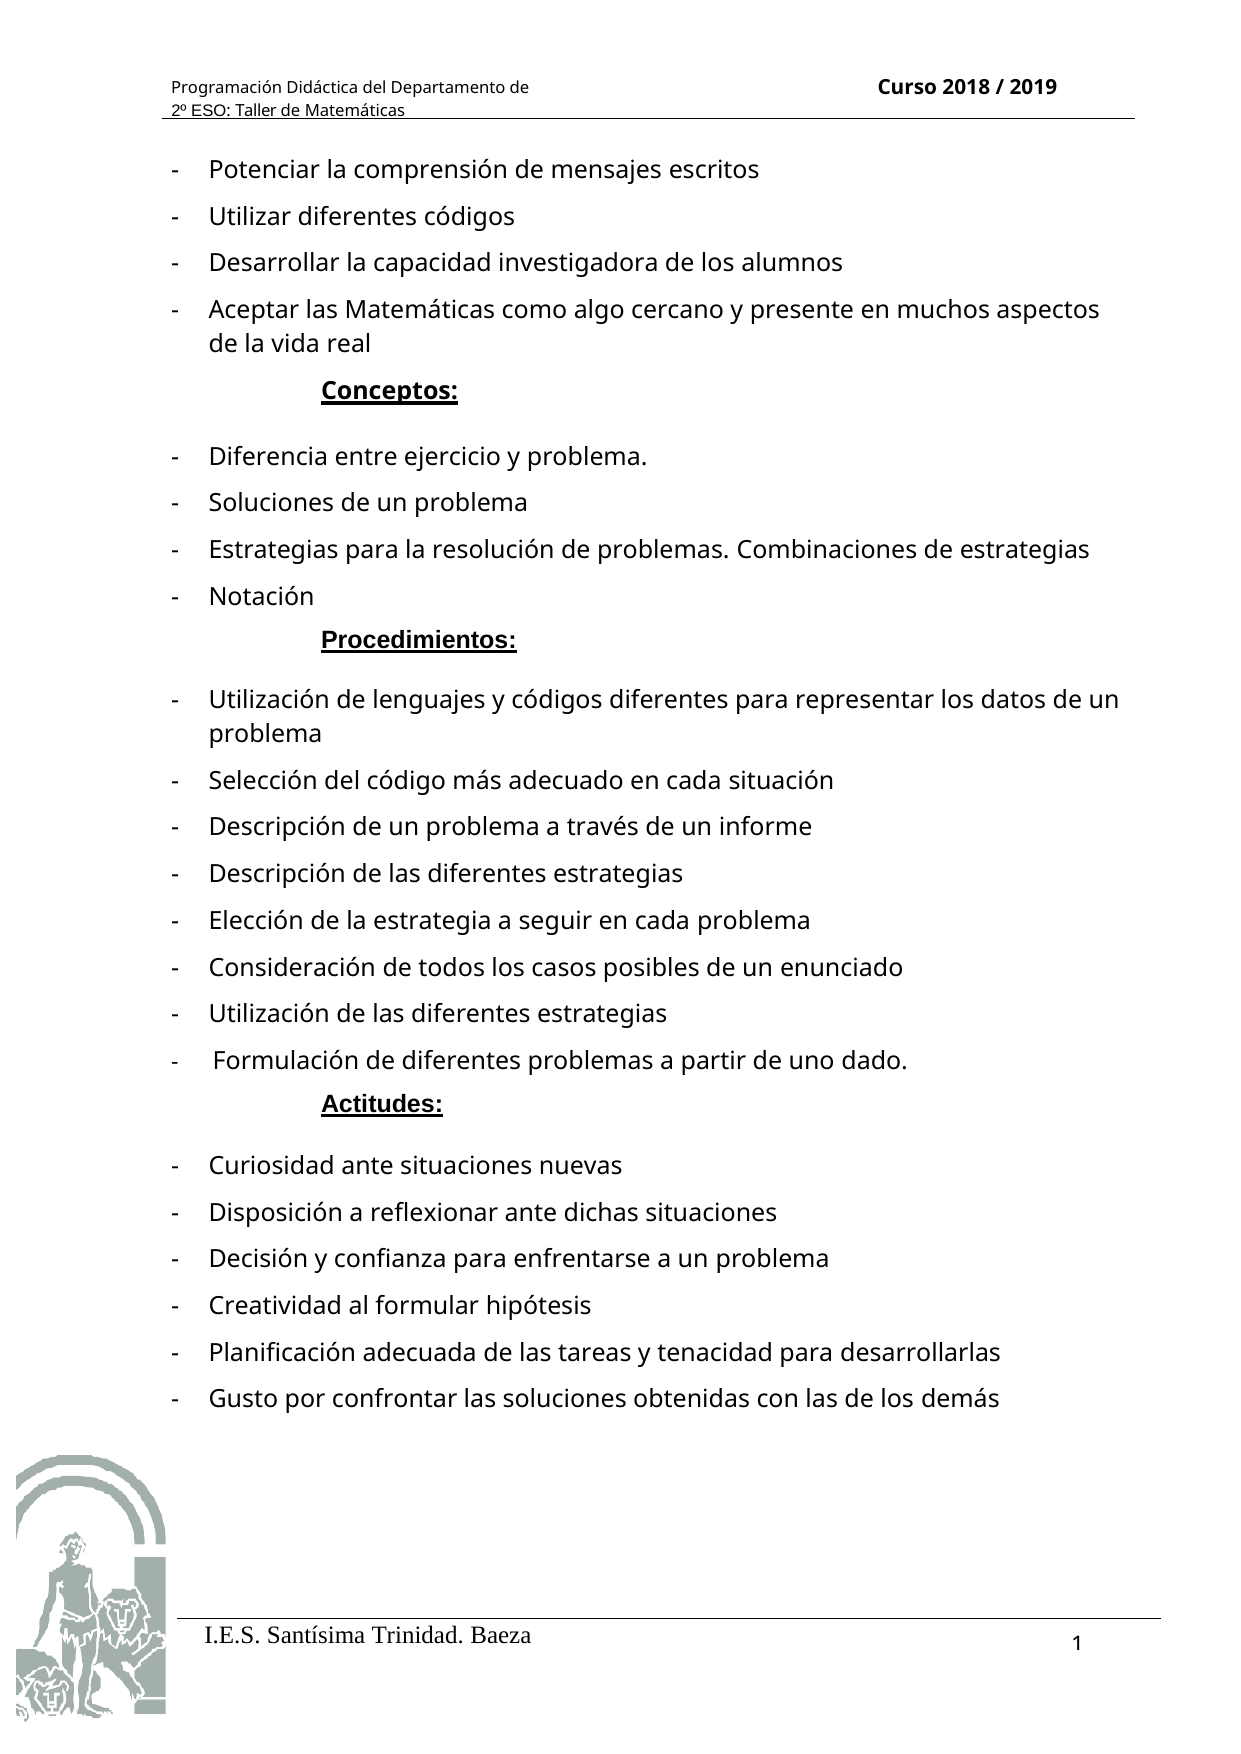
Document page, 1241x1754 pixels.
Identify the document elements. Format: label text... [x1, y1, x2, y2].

list Potenciar la comprensión de mensajes escritos [171, 151, 1240, 185]
list Creatividad al formular hipótesis [171, 1288, 1240, 1322]
list Descripción de un problema a través de un informe [171, 809, 1240, 843]
list Aceptar las Matemáticas como algo cercano y presente en muchos aspectos de la vida real [171, 291, 1122, 359]
list Formulación de diferentes problemas a partir de uno dado. [171, 1042, 1240, 1076]
list Soluciones de un problema [171, 485, 1240, 519]
list Disposición a reflexionar ante dichas situaciones [171, 1194, 1240, 1228]
list Consideración de todos los casos posibles de un enunciado [171, 949, 1240, 983]
list Estrategias para la resolución de problemas. Combinaciones de estrategias [171, 532, 1240, 566]
list Planificación adecuada de las tareas y tenacidad para desarrollarlas [171, 1334, 1240, 1368]
list Curiosidad ante situaciones nuevas [171, 1147, 1240, 1182]
list Decisión y confianza para enfrentarse a un problema [171, 1241, 1240, 1275]
list Utilizar diferentes códigos [171, 198, 1240, 232]
subtitle Conceptos: [321, 372, 1240, 406]
list Diferencia entre ejercicio y problema. [171, 438, 1240, 472]
list Utilización de las diferentes estrategias [171, 996, 1240, 1030]
picture [16, 1455, 166, 1722]
subtitle Procedimientos: [321, 625, 1240, 654]
list Desarrollar la capacidad investigadora de los alumnos [171, 245, 1240, 279]
list Descripción de las diferentes estrategias [171, 856, 1240, 890]
list Utilización de lenguajes y códigos diferentes para representar los datos de un problema [171, 681, 1122, 749]
list Elección de la estrategia a seguir en cada problema [171, 902, 1240, 936]
list Notación [171, 578, 1240, 612]
subtitle Actitudes: [321, 1089, 1240, 1118]
list Gusto por confrontar las soluciones obtenidas con las de los demás [171, 1381, 1240, 1415]
list Selección del código más adecuado en cada situación [171, 762, 1240, 796]
